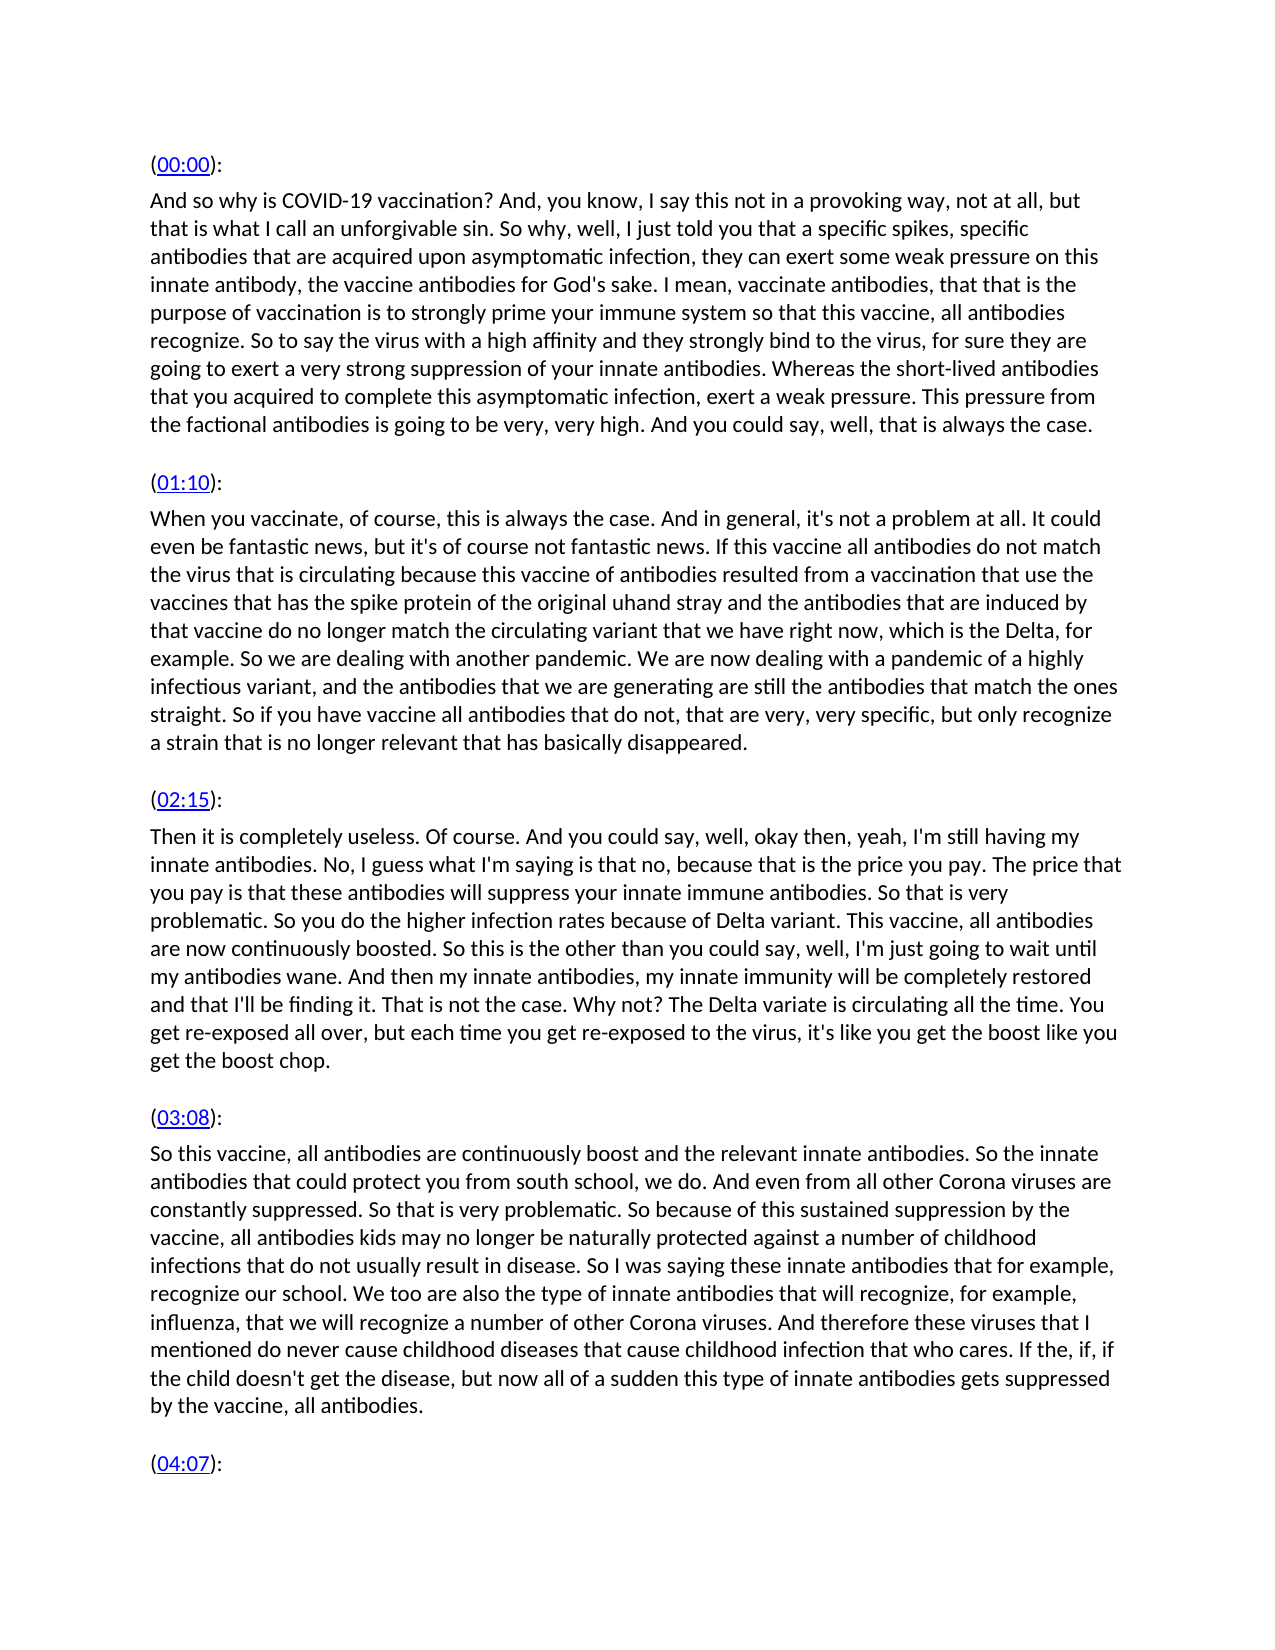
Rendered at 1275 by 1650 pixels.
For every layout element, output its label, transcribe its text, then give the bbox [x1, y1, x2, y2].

text (01:10): [150, 468, 1125, 496]
text And so why is COVID-19 vaccination? And, you know, I say this not in a provoking way, not at all, but that is what I call an unforgivable sin. So why, well, I just told you that a specific spikes, specific antibodies that are acquired upon asymptomatic infection, they can exert some weak pressure on this innate antibody, the vaccine antibodies for God's sake. I mean, vaccinate antibodies, that that is the purpose of vaccination is to strongly prime your immune system so that this vaccine, all antibodies recognize. So to say the virus with a high affinity and they strongly bind to the virus, for sure they are going to exert a very strong suppression of your innate antibodies. Whereas the short-lived antibodies that you acquired to complete this asymptomatic infection, exert a weak pressure. This pressure from the factional antibodies is going to be very, very high. And you could say, well, that is always the case. [150, 186, 1125, 438]
text When you vaccinate, of course, this is always the case. And in general, it's not a problem at all. It could even be fantastic news, but it's of course not fantastic news. If this vaccine all antibodies do not match the virus that is circulating because this vaccine of antibodies resulted from a vaccination that use the vaccines that has the spike protein of the original uhand stray and the antibodies that are induced by that vaccine do no longer match the circulating variant that we have right now, which is the Delta, for example. So we are dealing with another pandemic. We are now dealing with a pandemic of a highly infectious variant, and the antibodies that we are generating are still the antibodies that match the ones straight. So if you have vaccine all antibodies that do not, that are very, very specific, but only recognize a strain that is no longer relevant that has basically disappeared. [150, 504, 1125, 756]
text (03:08): [150, 1103, 1125, 1131]
text (04:07): [150, 1449, 1125, 1477]
text Then it is completely useless. Of course. And you could say, well, okay then, yeah, I'm still having my innate antibodies. No, I guess what I'm saying is that no, because that is the price you pay. The price that you pay is that these antibodies will suppress your innate immune antibodies. So that is very problematic. So you do the higher infection rates because of Delta variant. This vaccine, all antibodies are now continuously boosted. So this is the other than you could say, well, I'm just going to wait until my antibodies wane. And then my innate antibodies, my innate immunity will be completely restored and that I'll be finding it. That is not the case. Why not? The Delta variate is circulating all the time. You get re-exposed all over, but each time you get re-exposed to the virus, it's like you get the boost like you get the boost chop. [150, 822, 1125, 1074]
text So this vaccine, all antibodies are continuously boost and the relevant innate antibodies. So the innate antibodies that could protect you from south school, we do. And even from all other Corona viruses are constantly suppressed. So that is very problematic. So because of this sustained suppression by the vaccine, all antibodies kids may no longer be naturally protected against a number of childhood infections that do not usually result in disease. So I was saying these innate antibodies that for example, recognize our school. We too are also the type of innate antibodies that will recognize, for example, influenza, that we will recognize a number of other Corona viruses. And therefore these viruses that I mentioned do never cause childhood diseases that cause childhood infection that who cares. If the, if, if the child doesn't get the disease, but now all of a sudden this type of innate antibodies gets suppressed by the vaccine, all antibodies. [150, 1139, 1125, 1420]
text (02:15): [150, 785, 1125, 813]
text (00:00): [150, 150, 1125, 178]
